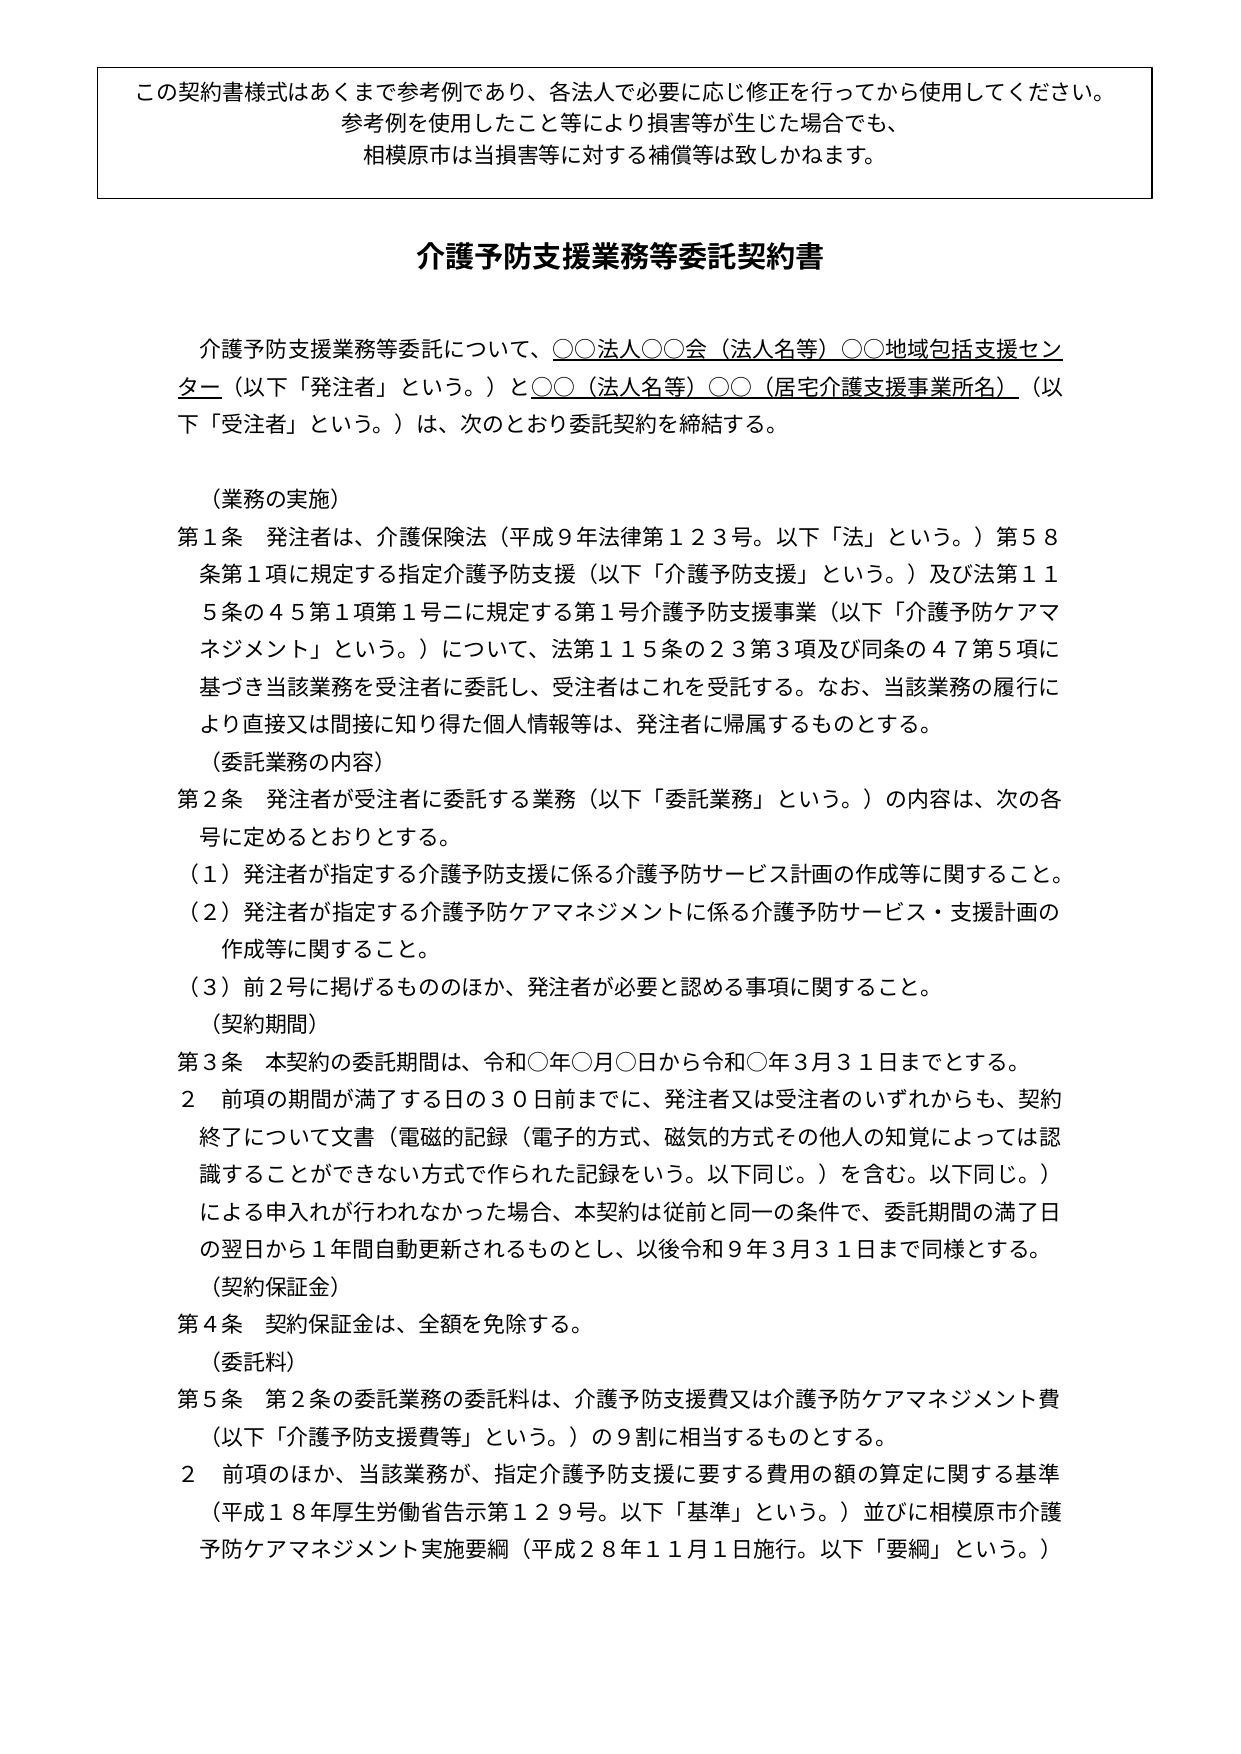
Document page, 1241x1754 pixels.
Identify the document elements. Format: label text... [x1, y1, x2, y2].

text 第５条 第２条の委託業務の委託料は、介護予防支援費又は介護予防ケアマネジメント費（以下「介護予防支援費等」という。）の９割に相当するものとする。 [177, 1379, 1063, 1454]
text （委託業務の内容） [177, 742, 1063, 779]
text 第２条 発注者が受注者に委託する業務（以下「委託業務」という。）の内容は、次の各号に定めるとおりとする。 [177, 779, 1063, 854]
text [177, 1454, 1063, 1567]
text 第１条 発注者は、介護保険法（平成９年法律第１２３号。以下「法」という。）第５８条第１項に規定する指定介護予防支援（以下「介護予防支援」という。）及び法第１１５条の４５第１項第１号ニに規定する第１号介護予防支援事業（以下「介護予防ケアマネジメント」という。）について、法第１１５条の２３第３項及び同条の４７第５項に基づき当該業務を受注者に委託し、受注者はこれを受託する。なお、当該業務の履行により直接又は間接に知り得た個人情報等は、発注者に帰属するものとする。 [177, 517, 1063, 742]
text ２ 前項の期間が満了する日の３０日前までに、発注者又は受注者のいずれからも、契約終了について文書（電磁的記録（電子的方式、磁気的方式その他人の知覚によっては認識することができない方式で作られた記録をいう。以下同じ。）を含む。以下同じ。）による申入れが行われなかった場合、本契約は従前と同一の条件で、委託期間の満了日の翌日から１年間自動更新されるものとし、以後令和９年３月３１日まで同様とする。 [177, 1079, 1063, 1267]
text （１）発注者が指定する介護予防支援に係る介護予防サービス計画の作成等に関すること。 [177, 854, 1063, 892]
text 介護予防支援業務等委託契約書 [177, 217, 1063, 292]
text （契約期間） [177, 1004, 1063, 1042]
text 介護予防支援業務等委託について、○○法人○○会（法人名等）○○地域包括支援センター（以下「発注者」という。）と○○（法人名等）○○（居宅介護支援事業所名）（以下「受注者」という。）は、次のとおり委託契約を締結する。 [177, 329, 1063, 442]
text （３）前２号に掲げるもののほか、発注者が必要と認める事項に関すること。 [177, 967, 1063, 1004]
text （業務の実施） [177, 479, 1063, 517]
text 第３条 本契約の委託期間は、令和○年○月○日から令和○年３月３１日までとする。 [177, 1042, 1063, 1079]
text （契約保証金） [177, 1267, 1063, 1304]
text （委託料） [177, 1342, 1063, 1379]
text 第４条 契約保証金は、全額を免除する。 [177, 1304, 1063, 1342]
text （２）発注者が指定する介護予防ケアマネジメントに係る介護予防サービス・支援計画の作成等に関すること。 [177, 892, 1063, 967]
